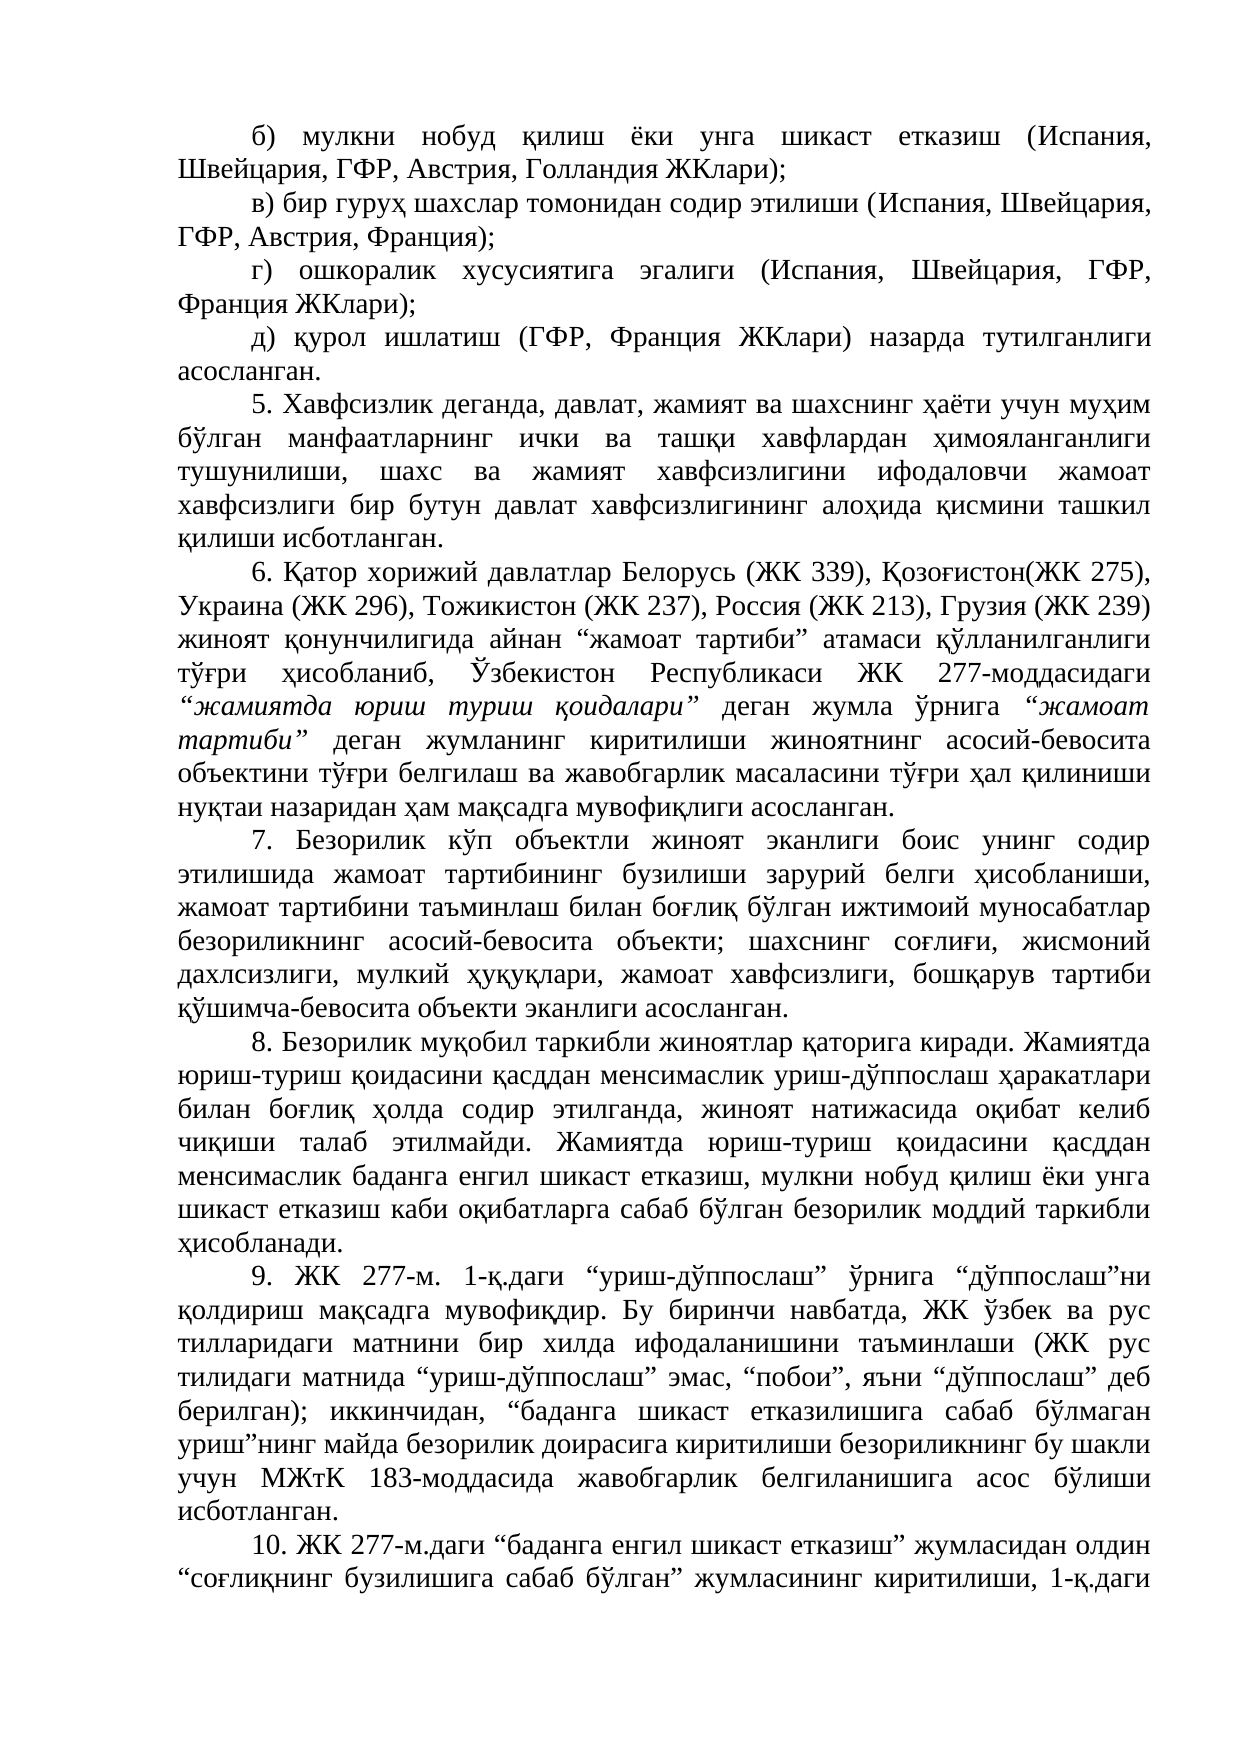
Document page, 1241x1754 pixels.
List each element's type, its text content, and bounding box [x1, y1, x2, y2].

text 8. Безорилик муқобил таркибли жиноятлар қаторига киради. Жамиятда юриш-туриш қоидасини қасддан менсимаслик уриш-дўппослаш ҳаракатлари билан боғлиқ ҳолда содир этилганда, жиноят натижасида оқибат келиб чиқиши талаб этилмайди. Жамиятда юриш-туриш қоидасини қасддан менсимаслик баданга енгил шикаст етказиш, мулкни нобуд қилиш ёки унга шикаст етказиш каби оқибатларга сабаб бўлган безорилик моддий таркибли ҳисобланади. [177, 1024, 1152, 1258]
text д) қурол ишлатиш (ГФР, Франция ЖКлари) назарда тутилганлиги асосланган. [177, 319, 1152, 386]
text в) бир гуруҳ шахслар томонидан содир этилиши (Испания, Швейцария, ГФР, Австрия, Франция); [177, 185, 1152, 252]
text 6. Қатор хорижий давлатлар Белорусь (ЖК 339), Қозоғистон(ЖК 275), Украина (ЖК 296), Тожикистон (ЖК 237), Россия (ЖК 213), Грузия (ЖК 239) жиноят қонунчилигида айнан “жамоат тартиби” атамаси қўлланилганлиги тўғри ҳисобланиб, Ўзбекистон Республикаси ЖК 277-моддасидаги “жамиятда юриш туриш қоидалари” деган жумла ўрнига “жамоат тартиби” деган жумланинг киритилиши жиноятнинг асосий-бевосита объектини тўғри белгилаш ва жавобгарлик масаласини тўғри ҳал қилиниши нуқтаи назаридан ҳам мақсадга мувофиқлиги асосланган. [177, 554, 1152, 822]
text 5. Хавфсизлик деганда, давлат, жамият ва шахснинг ҳаёти учун муҳим бўлган манфаатларнинг ички ва ташқи хавфлардан ҳимояланганлиги тушунилиши, шахс ва жамият хавфсизлигини ифодаловчи жамоат хавфсизлиги бир бутун давлат хавфсизлигининг алоҳида қисмини ташкил қилиши исботланган. [177, 386, 1152, 554]
text 7. Безорилик кўп объектли жиноят эканлиги боис унинг содир этилишида жамоат тартибининг бузилиши зарурий белги ҳисобланиши, жамоат тартибини таъминлаш билан боғлиқ бўлган ижтимоий муносабатлар безориликнинг асосий-бевосита объекти; шахснинг соғлиғи, жисмоний дахлсизлиги, мулкий ҳуқуқлари, жамоат хавфсизлиги, бошқарув тартиби қўшимча-бевосита объекти эканлиги асосланган. [177, 822, 1152, 1024]
text г) ошкоралик хусусиятига эгалиги (Испания, Швейцария, ГФР, Франция ЖКлари); [177, 252, 1152, 319]
text б) мулкни нобуд қилиш ёки унга шикаст етказиш (Испания, Швейцария, ГФР, Австрия, Голландия ЖКлари); [177, 118, 1152, 185]
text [177, 1527, 1152, 1594]
text 9. ЖК 277-м. 1-қ.даги “уриш-дўппослаш” ўрнига “дўппослаш”ни қолдириш мақсадга мувофиқдир. Бу биринчи навбатда, ЖК ўзбек ва рус тилларидаги матнини бир хилда ифодаланишини таъминлаши (ЖК рус тилидаги матнида “уриш-дўппослаш” эмас, “побои”, яъни “дўппослаш” деб берилган); иккинчидан, “баданга шикаст етказилишига сабаб бўлмаган уриш”нинг майда безорилик доирасига киритилиши безориликнинг бу шакли учун МЖтК 183-моддасида жавобгарлик белгиланишига асос бўлиши исботланган. [177, 1258, 1152, 1527]
